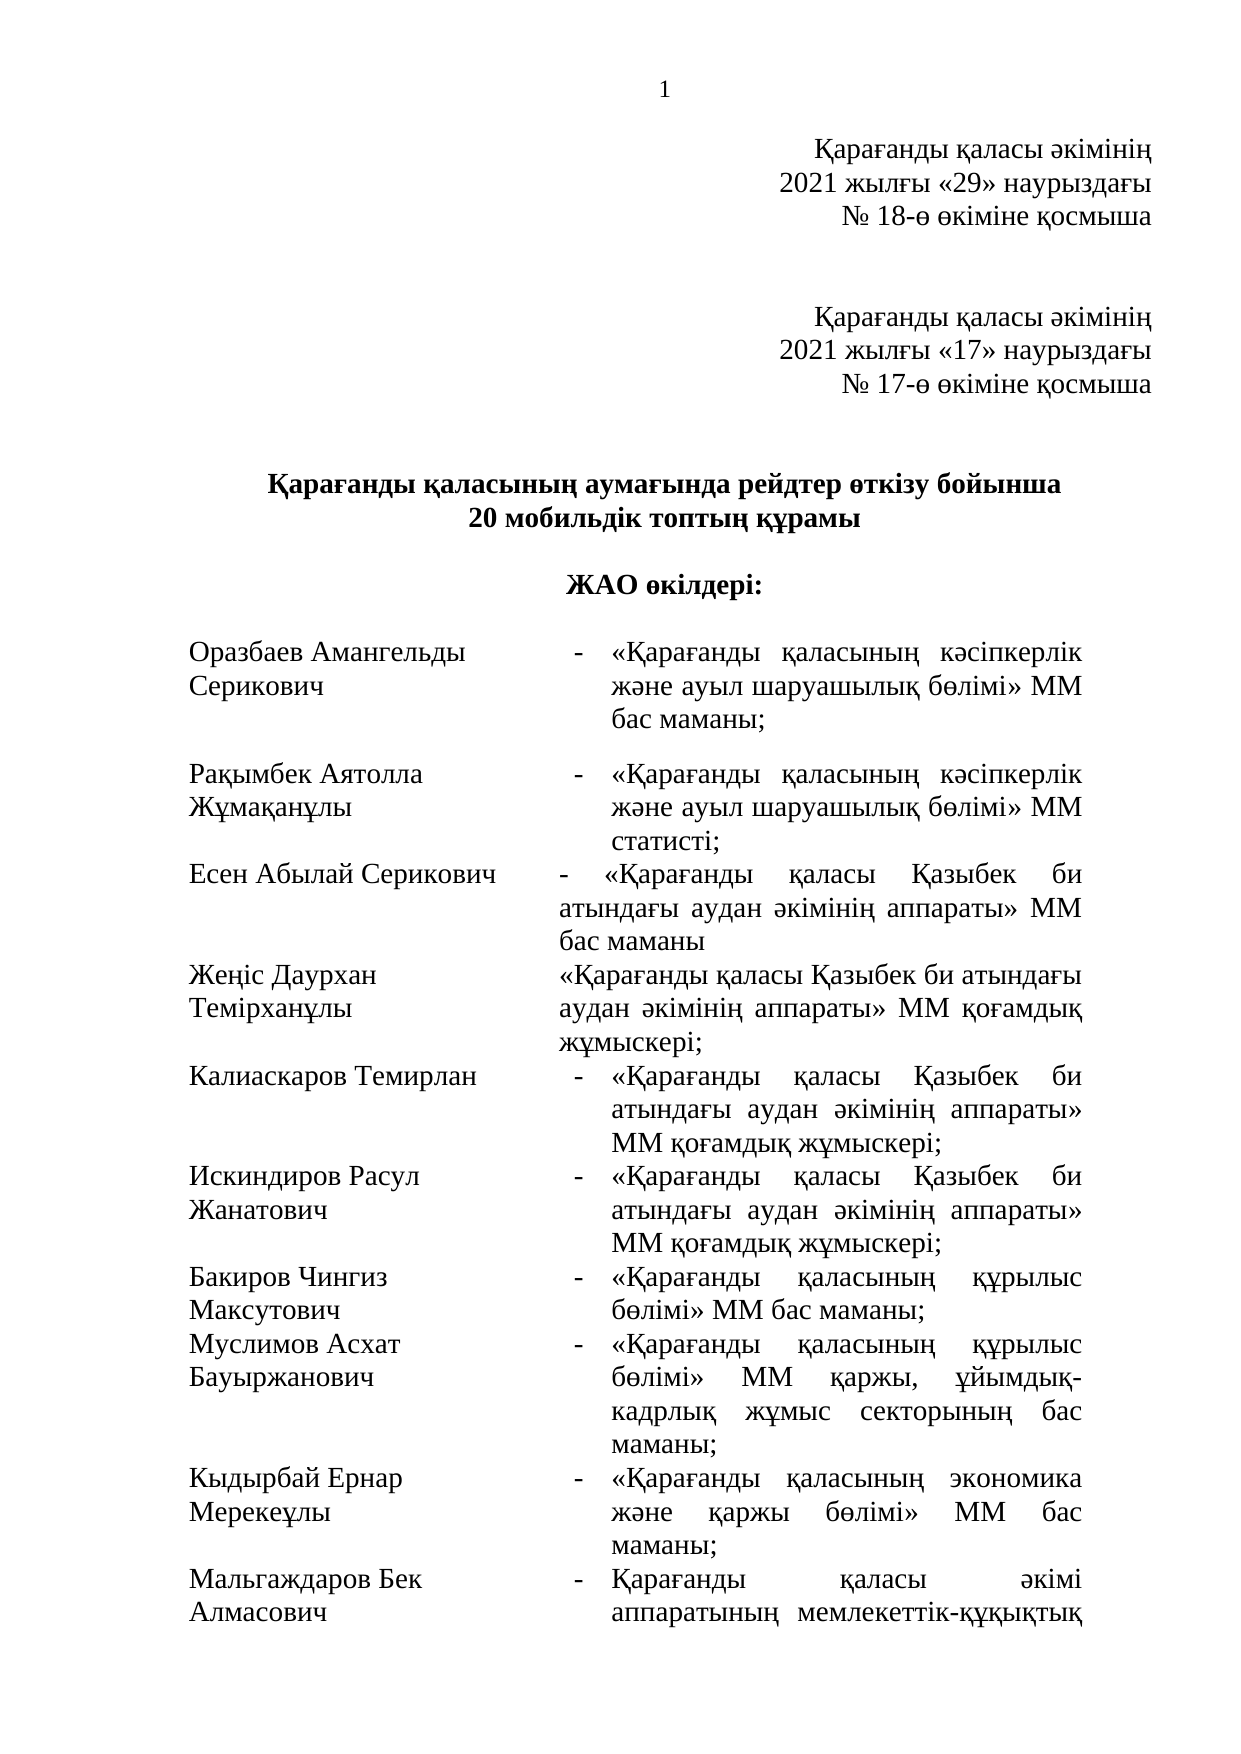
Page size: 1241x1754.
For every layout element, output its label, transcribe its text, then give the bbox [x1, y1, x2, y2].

table_cell «Қарағанды қаласының экономика және қаржы бөлімі» ММ бас маманы; [548, 1460, 1094, 1561]
text 2021 жылғы «17» наурыздағы [177, 332, 1152, 366]
text Қарағанды қаласы әкімінің [177, 131, 1152, 165]
text 20 мобильдік топтың құрамы [177, 500, 1152, 534]
table_cell Есен Абылай Серикович [177, 856, 548, 957]
text № 18-ө өкіміне қосмыша [177, 198, 1152, 232]
table_cell «Қарағанды қаласы Қазыбек би атындағы аудан әкімінің аппараты» ММ қоғамдық жұмыскері; [548, 957, 1094, 1058]
text 2021 жылғы «29» наурыздағы [177, 165, 1152, 198]
table_cell - «Қарағанды қаласы Қазыбек би атындағы аудан әкімінің аппараты» ММ бас маманы [548, 856, 1094, 957]
table_header Оразбаев Амангельды Серикович [177, 634, 548, 756]
table_cell Искиндиров Расул Жанатович [177, 1158, 548, 1259]
table_cell Калиаскаров Темирлан [177, 1058, 548, 1158]
text Қарағанды қаласы әкімінің [177, 299, 1152, 332]
table_cell Бакиров Чингиз Максутович [177, 1259, 548, 1326]
text ЖАО өкілдері: [177, 567, 1152, 601]
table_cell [548, 1561, 1094, 1628]
text Қарағанды қаласының аумағында рейдтер өткізу бойынша [177, 467, 1152, 500]
table_cell «Қарағанды қаласының кәсіпкерлік және ауыл шаруашылық бөлімі» ММ статисті; [548, 756, 1094, 856]
table_cell Рақымбек Аятолла Жұмақанұлы [177, 756, 548, 856]
table_cell «Қарағанды қаласының құрылыс бөлімі» ММ қаржы, ұйымдық-кадрлық жұмыс секторының бас маманы; [548, 1326, 1094, 1460]
table_header «Қарағанды қаласының кәсіпкерлік және ауыл шаруашылық бөлімі» ММ бас маманы; [548, 634, 1094, 756]
table_cell «Қарағанды қаласы Қазыбек би атындағы аудан әкімінің аппараты» ММ қоғамдық жұмыскері; [548, 1058, 1094, 1158]
table_cell Кыдырбай Ернар Мерекеұлы [177, 1460, 548, 1561]
text № 17-ө өкіміне қосмыша [177, 366, 1152, 399]
table_cell Жеңіс Даурхан Темірханұлы [177, 957, 548, 1058]
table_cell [177, 1561, 548, 1628]
table_cell «Қарағанды қаласының құрылыс бөлімі» ММ бас маманы; [548, 1259, 1094, 1326]
table_cell Муслимов Асхат Бауыржанович [177, 1326, 548, 1460]
table_cell «Қарағанды қаласы Қазыбек би атындағы аудан әкімінің аппараты» ММ қоғамдық жұмыскері; [548, 1158, 1094, 1259]
